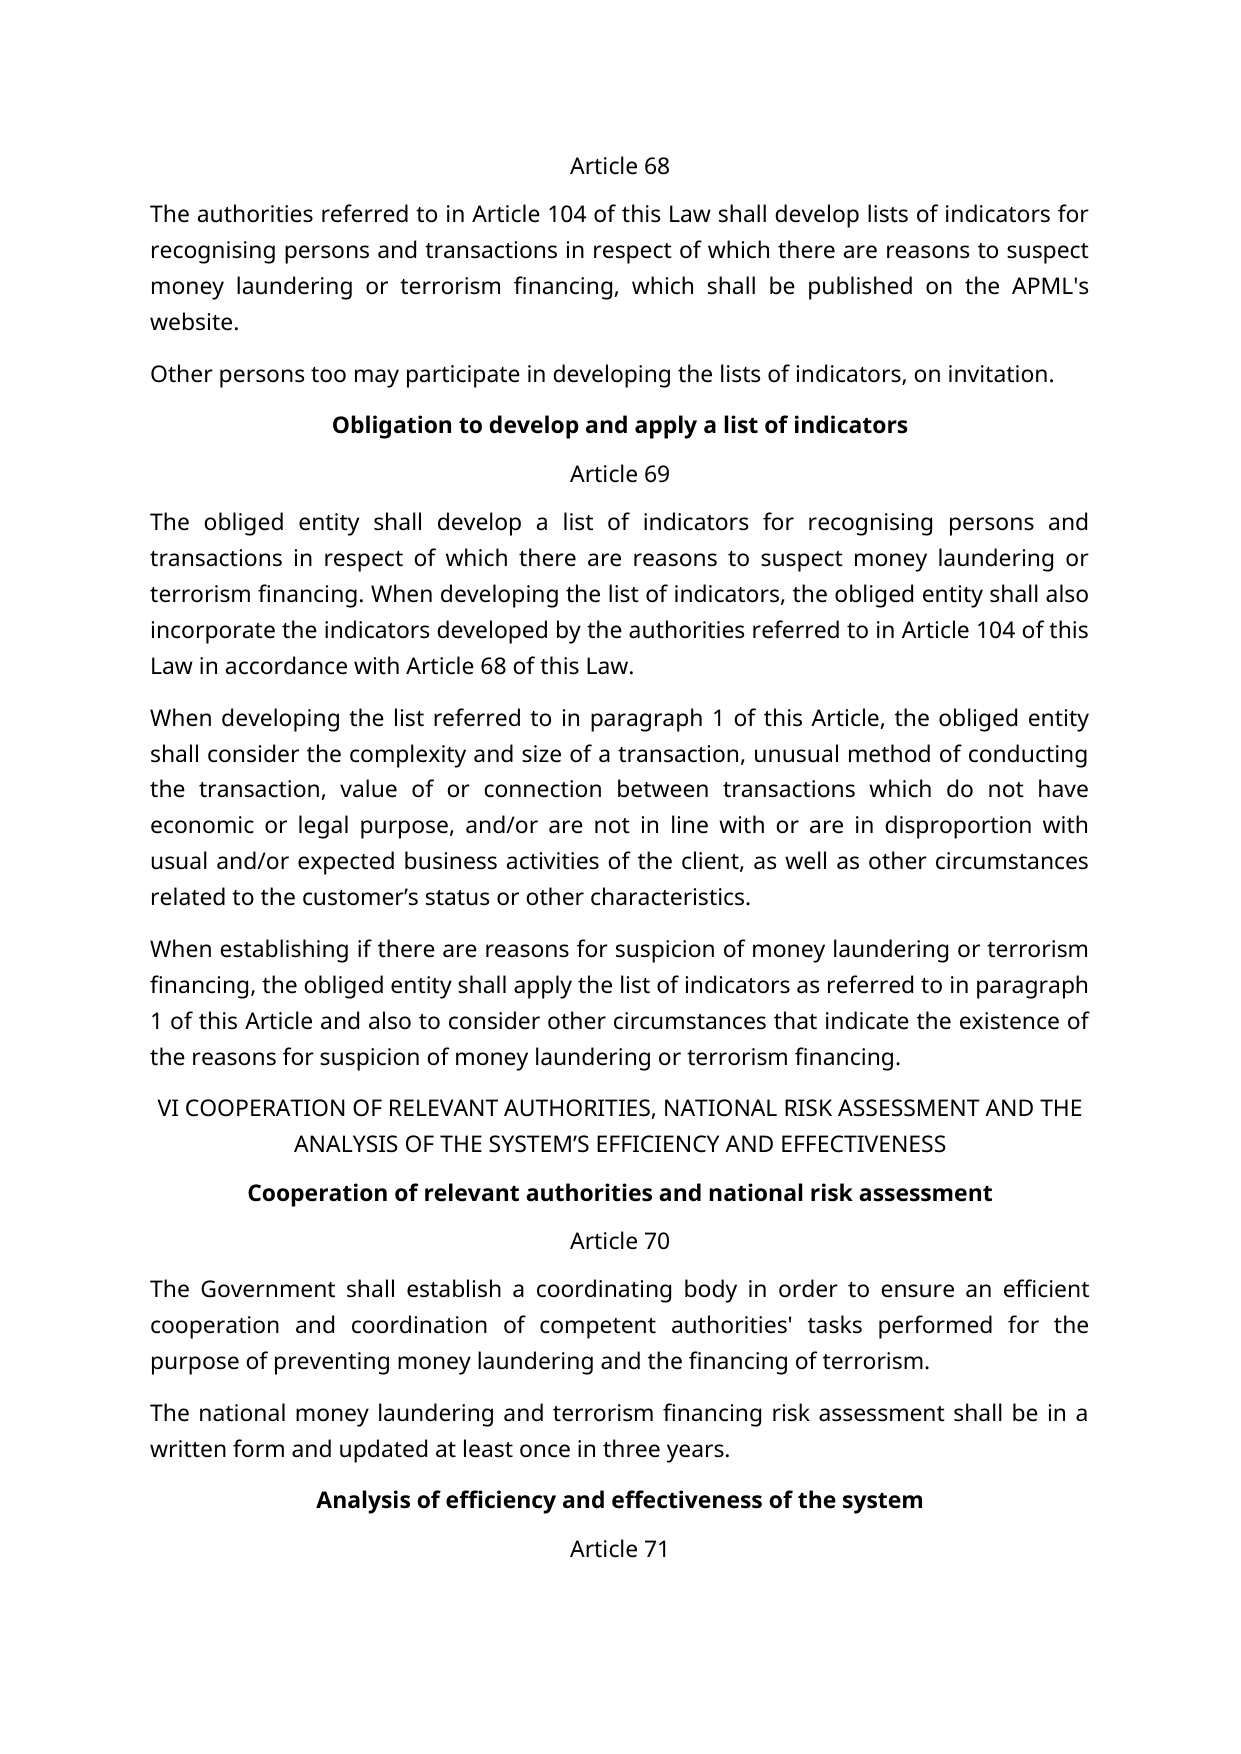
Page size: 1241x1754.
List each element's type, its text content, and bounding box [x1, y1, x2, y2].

text Article 69 [150, 458, 1090, 489]
text Analysis of efficiency and effectiveness of the system [150, 1484, 1090, 1516]
text Article 70 [150, 1225, 1090, 1256]
text The Government shall establish a coordinating body in order to ensure an efficient cooperation and coordination of competent authorities' tasks performed for the purpose of preventing money laundering and the financing of terrorism. [150, 1273, 1090, 1377]
text Article 71 [150, 1533, 1090, 1564]
text Obligation to develop and apply a list of indicators [150, 409, 1090, 441]
text Other persons too may participate in developing the lists of indicators, on invitation. [150, 358, 1090, 389]
text The national money laundering and terrorism financing risk assessment shall be in a written form and updated at least once in three years. [150, 1397, 1090, 1464]
text When developing the list referred to in paragraph 1 of this Article, the obliged entity shall consider the complexity and size of a transaction, unusual method of conducting the transaction, value of or connection between transactions which do not have economic or legal purpose, and/or are not in line with or are in disproportion with usual and/or expected business activities of the client, as well as other circumstances related to the customer’s status or other characteristics. [150, 702, 1090, 912]
text The authorities referred to in Article 104 of this Law shall develop lists of indicators for recognising persons and transactions in respect of which there are reasons to suspect money laundering or terrorism financing, which shall be published on the APML's website. [150, 198, 1090, 337]
text VI COOPERATION OF RELEVANT AUTHORITIES, NATIONAL RISK ASSESSMENT AND THE ANALYSIS OF THE SYSTEM’S EFFICIENCY AND EFFECTIVENESS [150, 1092, 1090, 1159]
text When establishing if there are reasons for suspicion of money laundering or terrorism financing, the obliged entity shall apply the list of indicators as referred to in paragraph 1 of this Article and also to consider other circumstances that indicate the existence of the reasons for suspicion of money laundering or terrorism financing. [150, 933, 1090, 1072]
text Article 68 [150, 150, 1090, 181]
text The obliged entity shall develop a list of indicators for recognising persons and transactions in respect of which there are reasons to suspect money laundering or terrorism financing. When developing the list of indicators, the obliged entity shall also incorporate the indicators developed by the authorities referred to in Article 104 of this Law in accordance with Article 68 of this Law. [150, 506, 1090, 681]
text Cooperation of relevant authorities and national risk assessment [150, 1177, 1090, 1208]
